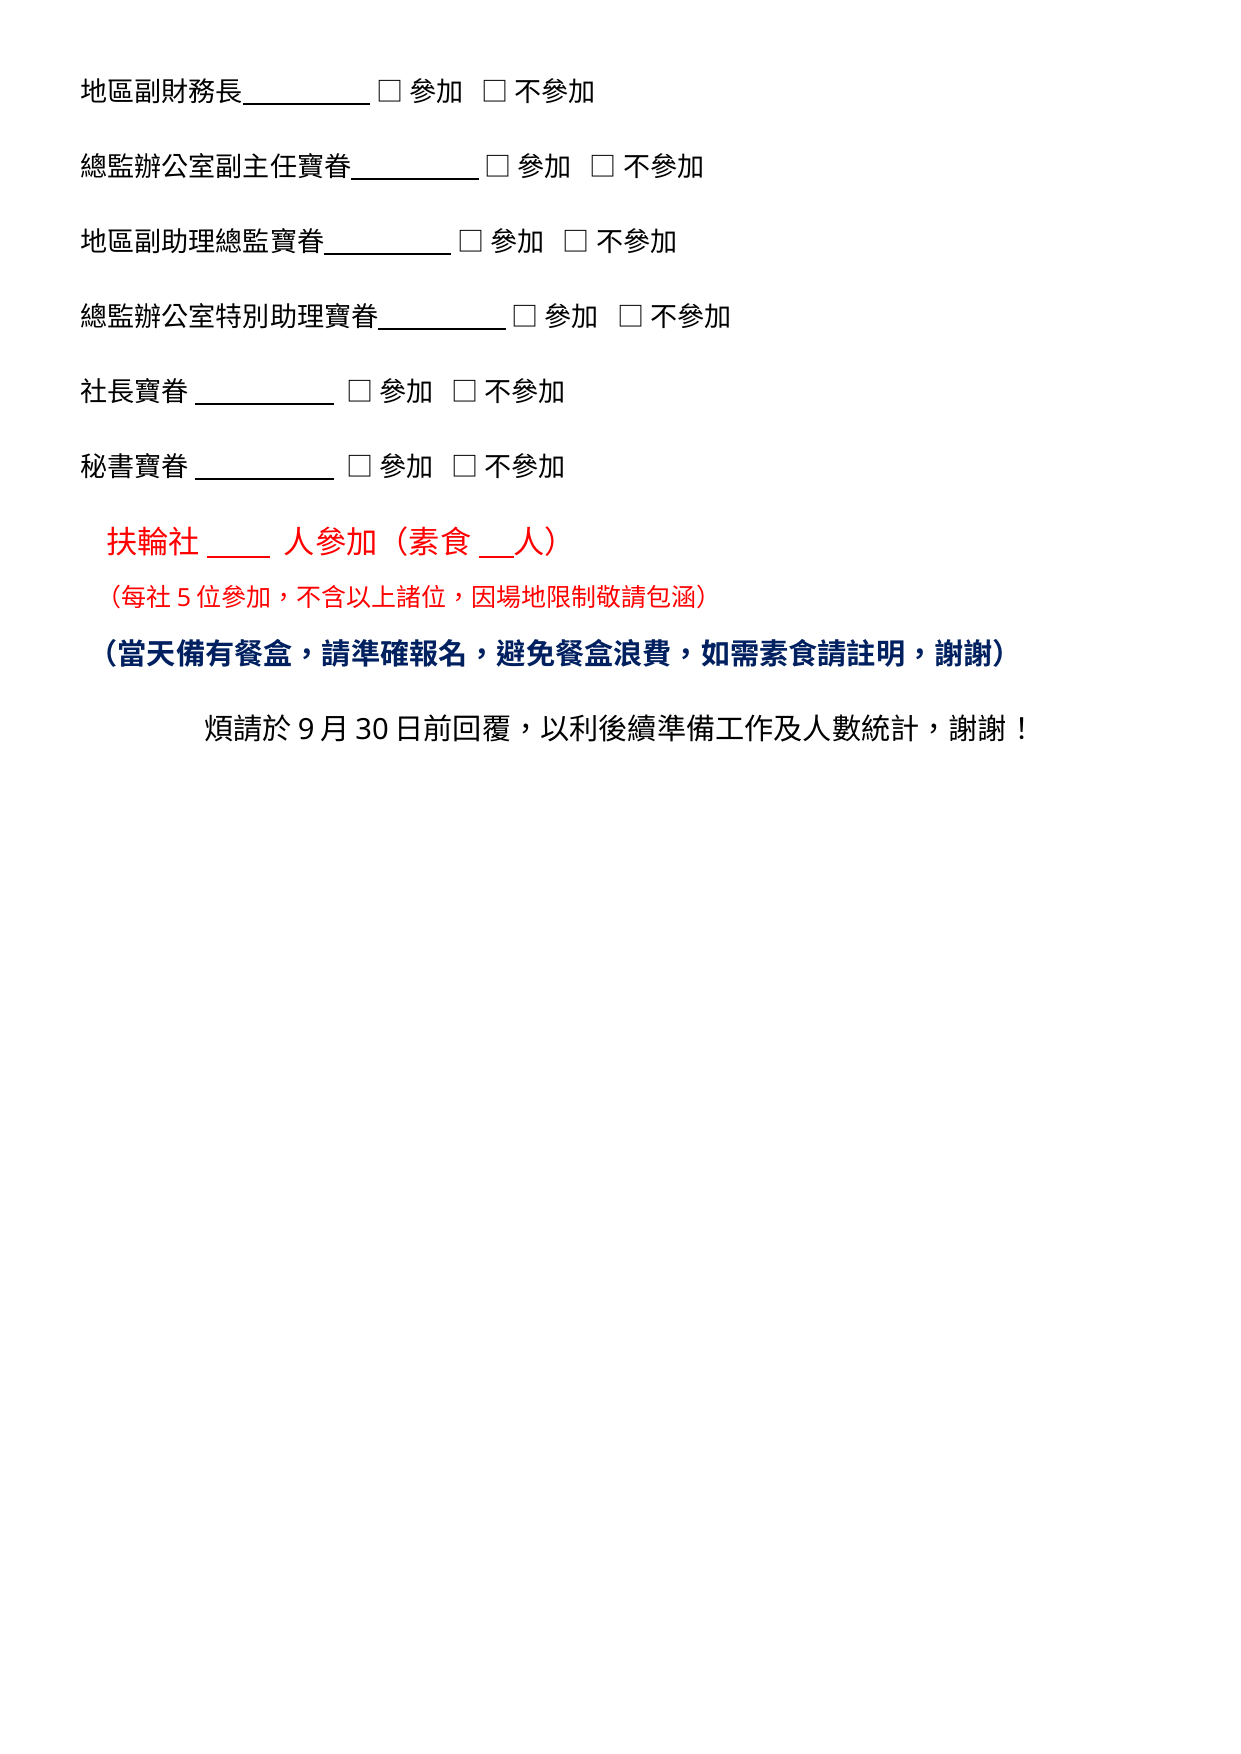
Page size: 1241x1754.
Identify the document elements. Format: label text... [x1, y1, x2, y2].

text 總監辦公室副主任寶眷 □ 參加 □ 不參加 [59, 127, 1181, 202]
text 總監辦公室特別助理寶眷 □ 參加 □ 不參加 [59, 277, 1181, 352]
text 社長寶眷 □ 參加 □ 不參加 [59, 352, 1181, 427]
text 扶輪社 人參加（素食 人） [59, 502, 1181, 577]
text 煩請於9月30日前回覆，以利後續準備工作及人數統計，謝謝！ [59, 689, 1181, 764]
text 地區副財務長 □ 參加 □ 不參加 [59, 52, 1181, 127]
text 地區副助理總監寶眷 □ 參加 □ 不參加 [59, 202, 1181, 277]
text （當天備有餐盒，請準確報名，避免餐盒浪費，如需素食請註明，謝謝） [59, 614, 1181, 689]
text 秘書寶眷 □ 參加 □ 不參加 [59, 427, 1181, 502]
text （每社5位參加，不含以上諸位，因場地限制敬請包涵） [59, 577, 1181, 614]
